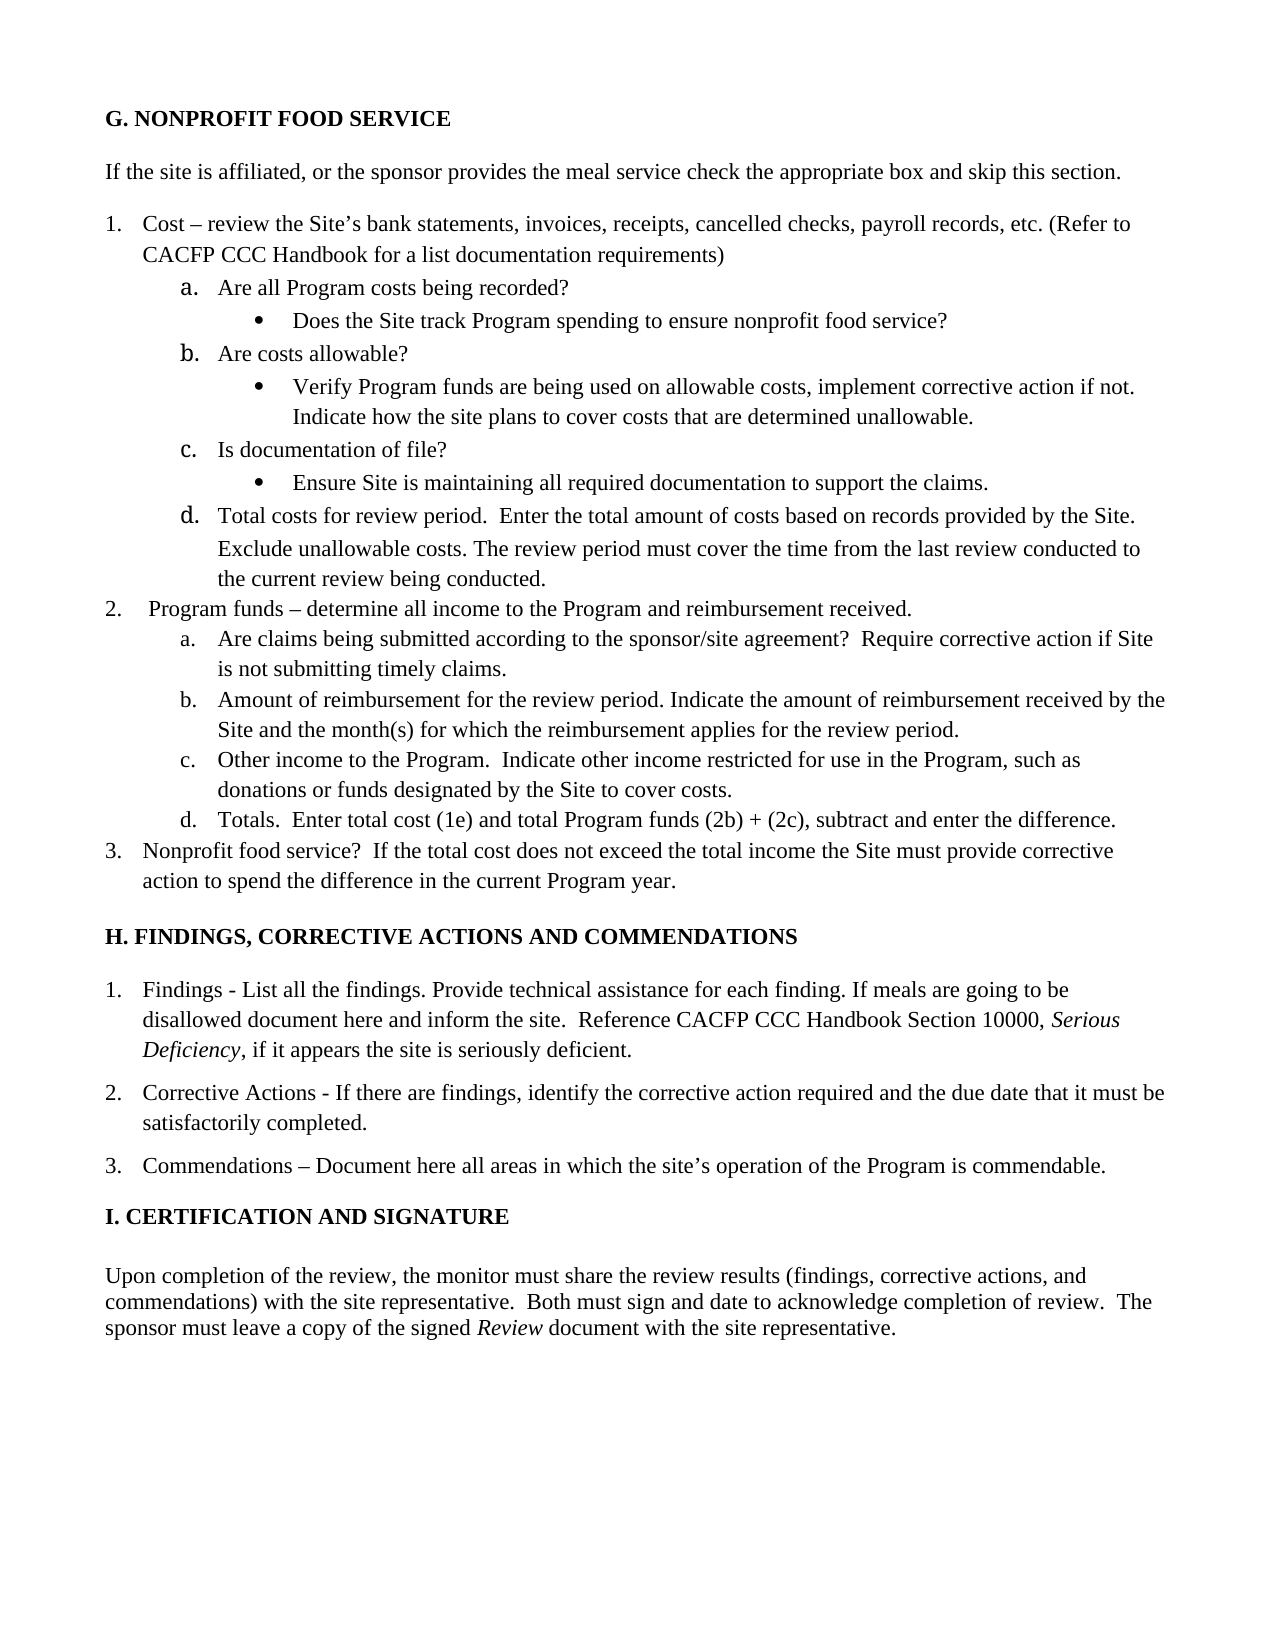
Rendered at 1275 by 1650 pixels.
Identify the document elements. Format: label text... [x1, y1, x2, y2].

list Are all Program costs being recorded? [180, 271, 1170, 302]
list Amount of reimbursement for the review period. Indicate the amount of reimbursement received by the Site and the month(s) for which the reimbursement applies for the review period. [180, 686, 1170, 742]
list Does the Site track Program spending to ensure nonprofit food service? [255, 307, 1170, 333]
list Are claims being submitted according to the sponsor/site agreement? Require corrective action if Site is not submitting timely claims. [180, 625, 1170, 682]
list Nonprofit food service? If the total cost does not exceed the total income the Site must provide corrective action to spend the difference in the current Program year. [105, 837, 1170, 893]
list Totals. Enter total cost (1e) and total Program funds (2b) + (2c), subtract and enter the difference. [180, 806, 1170, 833]
list Total costs for review period. Enter the total amount of costs based on records provided by the Site. Exclude unallowable costs. The review period must cover the time from the last review conducted to the current review being conducted. [180, 499, 1170, 591]
list Is documentation of file? [180, 433, 1170, 464]
list Other income to the Program. Indicate other income restricted for use in the Program, such as donations or funds designated by the Site to cover costs. [180, 746, 1170, 803]
list Commendations – Document here all areas in which the site’s operation of the Program is commendable. [105, 1152, 1170, 1178]
list Findings - List all the findings. Provide technical assistance for each finding. If meals are going to be disallowed document here and inform the site. Reference CACFP CCC Handbook Section 10000, Serious Deficiency, if it appears the site is seriously deficient. [105, 976, 1170, 1063]
list Ensure Site is maintaining all required documentation to support the claims. [255, 469, 1170, 496]
text If the site is affiliated, or the sponsor provides the meal service check the appropriate box and skip this section. [105, 158, 1170, 184]
text Upon completion of the review, the monitor must share the review results (findings, corrective actions, and commendations) with the site representative. Both must sign and date to acknowledge completion of review. The sponsor must leave a copy of the signed Review document with the site representative. [105, 1262, 1170, 1341]
list Program funds – determine all income to the Program and reimbursement received. [105, 595, 1170, 621]
list Verify Program funds are being used on allowable costs, implement corrective action if not. Indicate how the site plans to cover costs that are determined unallowable. [255, 373, 1170, 429]
text G. NONPROFIT FOOD SERVICE [105, 105, 1170, 131]
list Corrective Actions - If there are findings, identify the corrective action required and the due date that it must be satisfactorily completed. [105, 1079, 1170, 1136]
text H. FINDINGS, CORRECTIVE ACTIONS AND COMMENDATIONS [105, 923, 1170, 950]
text I. CERTIFICATION AND SIGNATURE [105, 1203, 1170, 1229]
list Are costs allowable? [180, 337, 1170, 368]
list Cost – review the Site’s bank statements, invoices, receipts, cancelled checks, payroll records, etc. (Refer to CACFP CCC Handbook for a list documentation requirements) [105, 210, 1170, 267]
